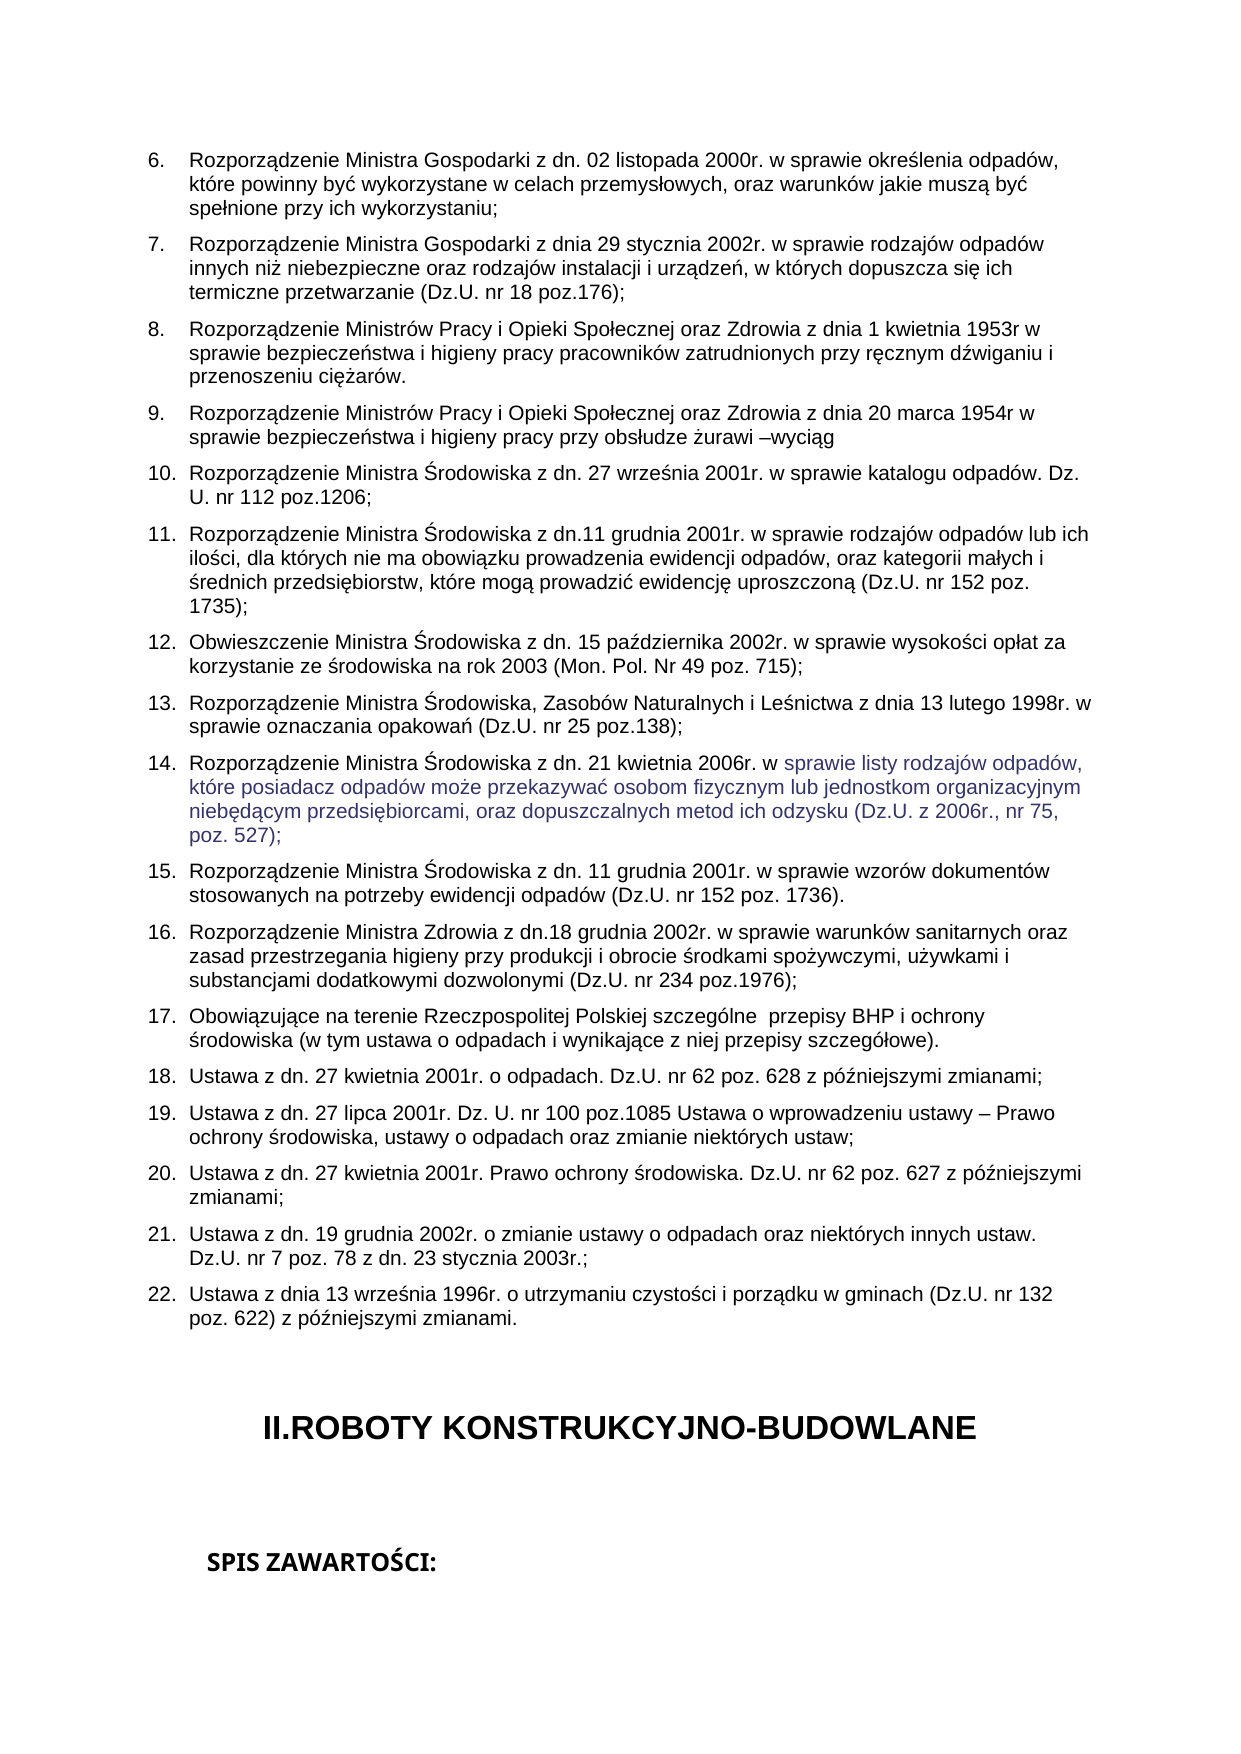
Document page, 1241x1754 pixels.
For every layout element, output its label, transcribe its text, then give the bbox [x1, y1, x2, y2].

text Rozporządzenie Ministra Środowiska z dn. 11 grudnia 2001r. w sprawie wzorów dokumentów stosowanych na potrzeby ewidencji odpadów (Dz.U. nr 152 poz. 1736). [148, 859, 1093, 907]
text Obwieszczenie Ministra Środowiska z dn. 15 października 2002r. w sprawie wysokości opłat za korzystanie ze środowiska na rok 2003 (Mon. Pol. Nr 49 poz. 715); [148, 630, 1093, 678]
text II.ROBOTY KONSTRUKCYJNO-BUDOWLANE [148, 1408, 1093, 1447]
text Rozporządzenie Ministra Zdrowia z dn.18 grudnia 2002r. w sprawie warunków sanitarnych oraz zasad przestrzegania higieny przy produkcji i obrocie środkami spożywczymi, używkami i substancjami dodatkowymi dozwolonymi (Dz.U. nr 234 poz.1976); [148, 919, 1093, 991]
text Rozporządzenie Ministra Gospodarki z dnia 29 stycznia 2002r. w sprawie rodzajów odpadów innych niż niebezpieczne oraz rodzajów instalacji i urządzeń, w których dopuszcza się ich termiczne przetwarzanie (Dz.U. nr 18 poz.176); [148, 232, 1093, 304]
text Rozporządzenie Ministrów Pracy i Opieki Społecznej oraz Zdrowia z dnia 20 marca 1954r w sprawie bezpieczeństwa i higieny pracy przy obsłudze żurawi –wyciąg [148, 401, 1093, 449]
text Ustawa z dn. 27 lipca 2001r. Dz. U. nr 100 poz.1085 Ustawa o wprowadzeniu ustawy – Prawo ochrony środowiska, ustawy o odpadach oraz zmianie niektórych ustaw; [148, 1101, 1093, 1149]
text Obowiązujące na terenie Rzeczpospolitej Polskiej szczególne przepisy BHP i ochrony środowiska (w tym ustawa o odpadach i wynikające z niej przepisy szczegółowe). [148, 1004, 1093, 1052]
text Ustawa z dn. 27 kwietnia 2001r. o odpadach. Dz.U. nr 62 poz. 628 z późniejszymi zmianami; [148, 1064, 1093, 1088]
text Ustawa z dn. 27 kwietnia 2001r. Prawo ochrony środowiska. Dz.U. nr 62 poz. 627 z późniejszymi zmianami; [148, 1161, 1093, 1209]
text Ustawa z dnia 13 września 1996r. o utrzymaniu czystości i porządku w gminach (Dz.U. nr 132 poz. 622) z późniejszymi zmianami. [148, 1282, 1093, 1330]
text SPIS ZAWARTOŚCI: [207, 1545, 1093, 1579]
text Rozporządzenie Ministra Środowiska z dn.11 grudnia 2001r. w sprawie rodzajów odpadów lub ich ilości, dla których nie ma obowiązku prowadzenia ewidencji odpadów, oraz kategorii małych i średnich przedsiębiorstw, które mogą prowadzić ewidencję uproszczoną (Dz.U. nr 152 poz. 1735); [148, 522, 1093, 617]
text Rozporządzenie Ministra Środowiska z dn. 27 września 2001r. w sprawie katalogu odpadów. Dz. U. nr 112 poz.1206; [148, 461, 1093, 509]
text Rozporządzenie Ministra Gospodarki z dn. 02 listopada 2000r. w sprawie określenia odpadów, które powinny być wykorzystane w celach przemysłowych, oraz warunków jakie muszą być spełnione przy ich wykorzystaniu; [148, 148, 1093, 219]
text Rozporządzenie Ministra Środowiska z dn. 21 kwietnia 2006r. w sprawie listy rodzajów odpadów, które posiadacz odpadów może przekazywać osobom fizycznym lub jednostkom organizacyjnym niebędącym przedsiębiorcami, oraz dopuszczalnych metod ich odzysku (Dz.U. z 2006r., nr 75, poz. 527); [148, 751, 1093, 847]
text Rozporządzenie Ministrów Pracy i Opieki Społecznej oraz Zdrowia z dnia 1 kwietnia 1953r w sprawie bezpieczeństwa i higieny pracy pracowników zatrudnionych przy ręcznym dźwiganiu i przenoszeniu ciężarów. [148, 316, 1093, 388]
text Rozporządzenie Ministra Środowiska, Zasobów Naturalnych i Leśnictwa z dnia 13 lutego 1998r. w sprawie oznaczania opakowań (Dz.U. nr 25 poz.138); [148, 690, 1093, 738]
text Ustawa z dn. 19 grudnia 2002r. o zmianie ustawy o odpadach oraz niektórych innych ustaw. Dz.U. nr 7 poz. 78 z dn. 23 stycznia 2003r.; [148, 1222, 1093, 1269]
